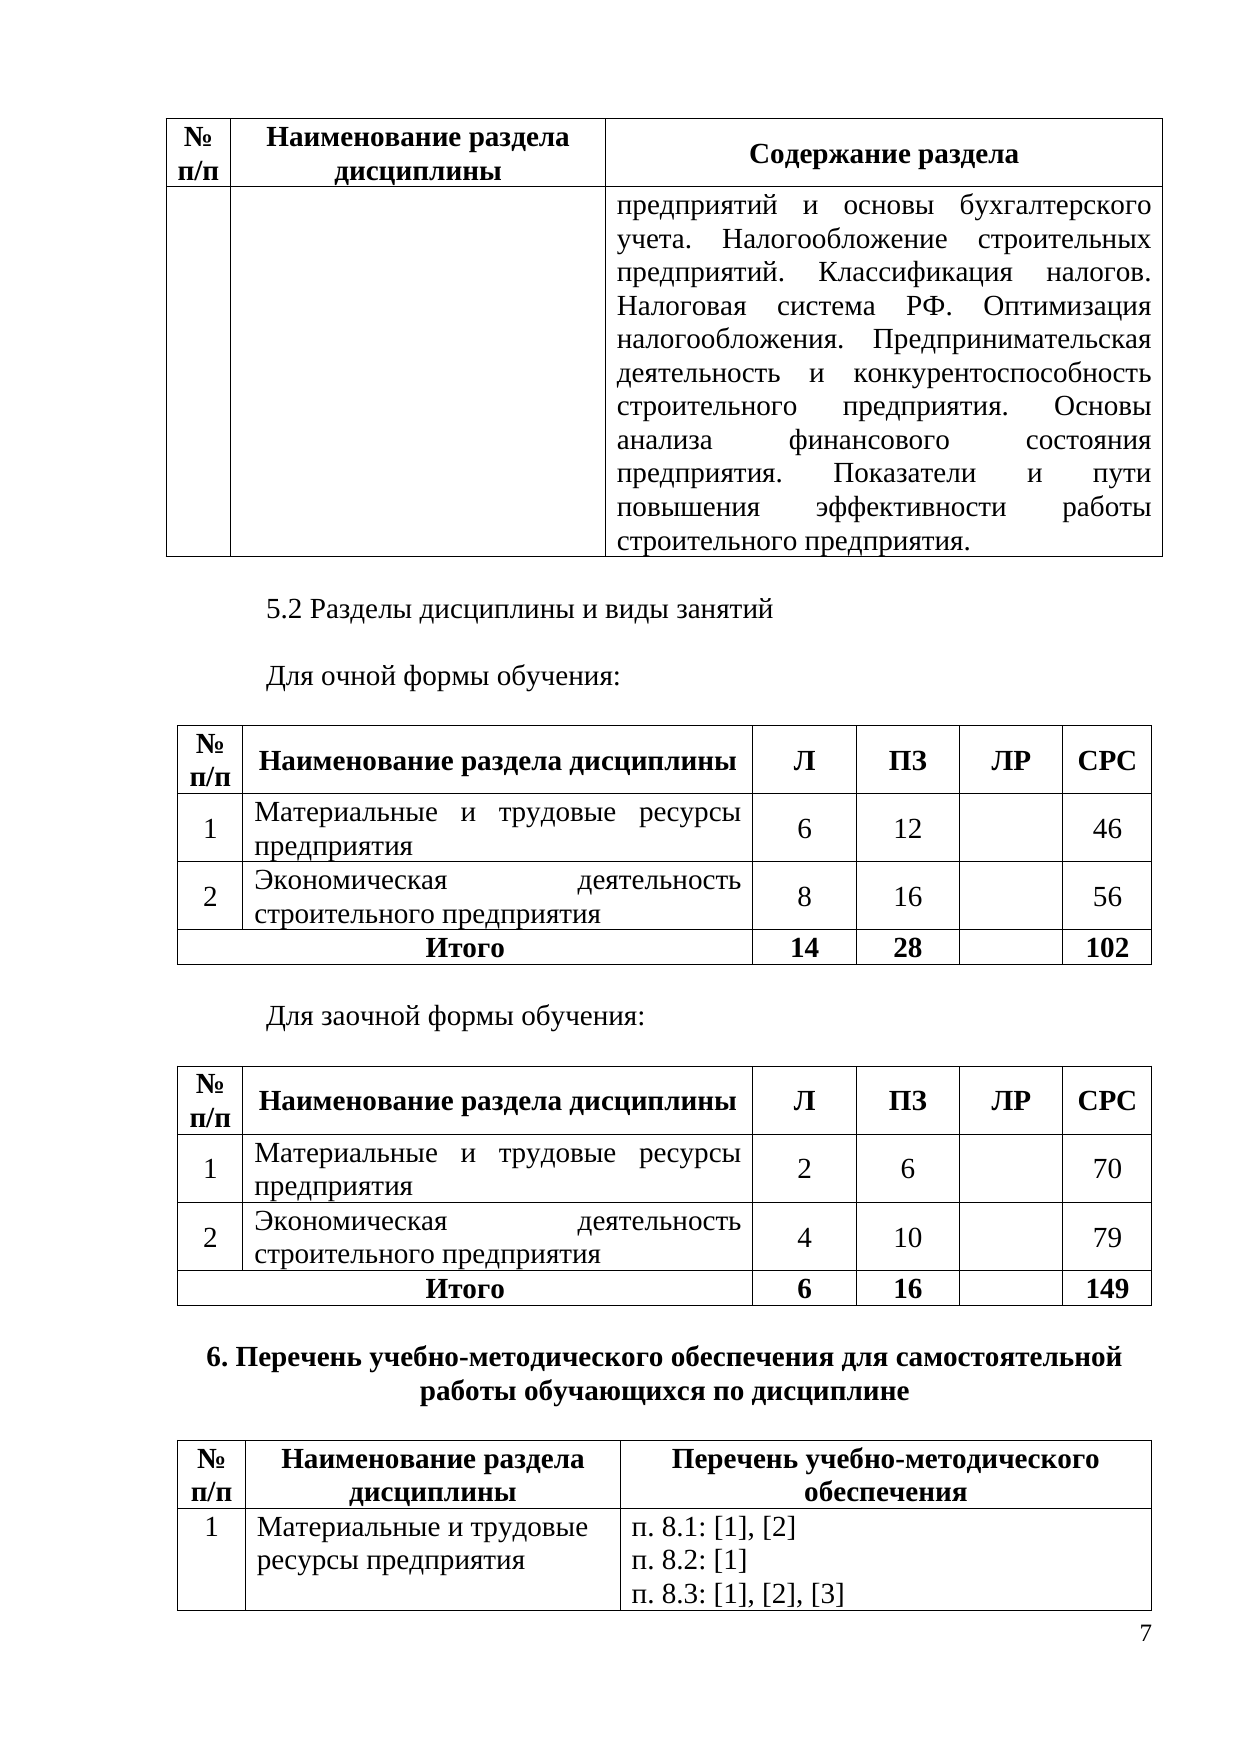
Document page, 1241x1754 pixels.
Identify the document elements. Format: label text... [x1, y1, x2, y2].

table_cell 14 [753, 930, 856, 964]
table_header Содержание раздела [606, 119, 1162, 186]
table_cell [960, 794, 1062, 861]
table_cell [960, 1271, 1062, 1304]
table_header СРС [1063, 726, 1151, 793]
table_cell Экономическая деятельность строительного предприятия [243, 862, 752, 929]
table_cell 6 [753, 794, 856, 861]
table_cell 1 [178, 1135, 242, 1202]
table_cell Экономическая деятельность строительного предприятия [243, 1203, 752, 1270]
table_header Наименование раздела дисциплины [243, 726, 752, 793]
table_cell 16 [857, 1271, 959, 1304]
table_cell Итого [178, 930, 752, 964]
table_cell 2 [167, 187, 230, 556]
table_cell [606, 187, 1162, 556]
table_header ПЗ [857, 726, 959, 793]
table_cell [246, 1509, 620, 1609]
text 5.2 Разделы дисциплины и виды занятий [177, 591, 1152, 624]
table_cell 10 [857, 1203, 959, 1270]
table_cell 102 [1063, 930, 1151, 964]
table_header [621, 1441, 1151, 1508]
table_cell 6 [857, 1135, 959, 1202]
table_cell 2 [178, 862, 242, 929]
table_header ЛР [960, 1067, 1062, 1134]
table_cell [231, 187, 605, 556]
table_header № п/п [178, 726, 242, 793]
table_cell [960, 1135, 1062, 1202]
table_cell 79 [1063, 1203, 1151, 1270]
table_cell 70 [1063, 1135, 1151, 1202]
table_cell [960, 1203, 1062, 1270]
text Для очной формы обучения: [177, 658, 1152, 691]
table_cell 149 [1063, 1271, 1151, 1304]
table_cell 2 [753, 1135, 856, 1202]
table_cell 56 [1063, 862, 1151, 929]
table_header № п/п [178, 1067, 242, 1134]
table_cell 4 [753, 1203, 856, 1270]
table_header СРС [1063, 1067, 1151, 1134]
table_cell 1 [178, 794, 242, 861]
table_cell Материальные и трудовые ресурсы предприятия [243, 794, 752, 861]
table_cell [621, 1509, 1151, 1609]
table_cell 46 [1063, 794, 1151, 861]
table_header № п/п [178, 1441, 245, 1508]
table_cell 28 [857, 930, 959, 964]
table_cell 12 [857, 794, 959, 861]
table_cell [960, 862, 1062, 929]
table_cell 2 [178, 1203, 242, 1270]
table_header ЛР [960, 726, 1062, 793]
table_cell [960, 930, 1062, 964]
table_cell 16 [857, 862, 959, 929]
text Для заочной формы обучения: [177, 998, 1152, 1032]
table_header Л [753, 726, 856, 793]
table_cell 8 [753, 862, 856, 929]
table_cell Итого [178, 1271, 752, 1304]
table_header Наименование раздела дисциплины [246, 1441, 620, 1508]
table_header Наименование раздела дисциплины [243, 1067, 752, 1134]
table_cell Материальные и трудовые ресурсы предприятия [243, 1135, 752, 1202]
table_header ПЗ [857, 1067, 959, 1134]
table_cell 1 [178, 1509, 245, 1609]
table_header Наименование раздела дисциплины [231, 119, 605, 186]
table_header № п/п [167, 119, 230, 186]
text 6. Перечень учебно-методического обеспечения для самостоятельной работы обучающихся по дисциплине [177, 1339, 1152, 1406]
table_cell 6 [753, 1271, 856, 1304]
table_header Л [753, 1067, 856, 1134]
